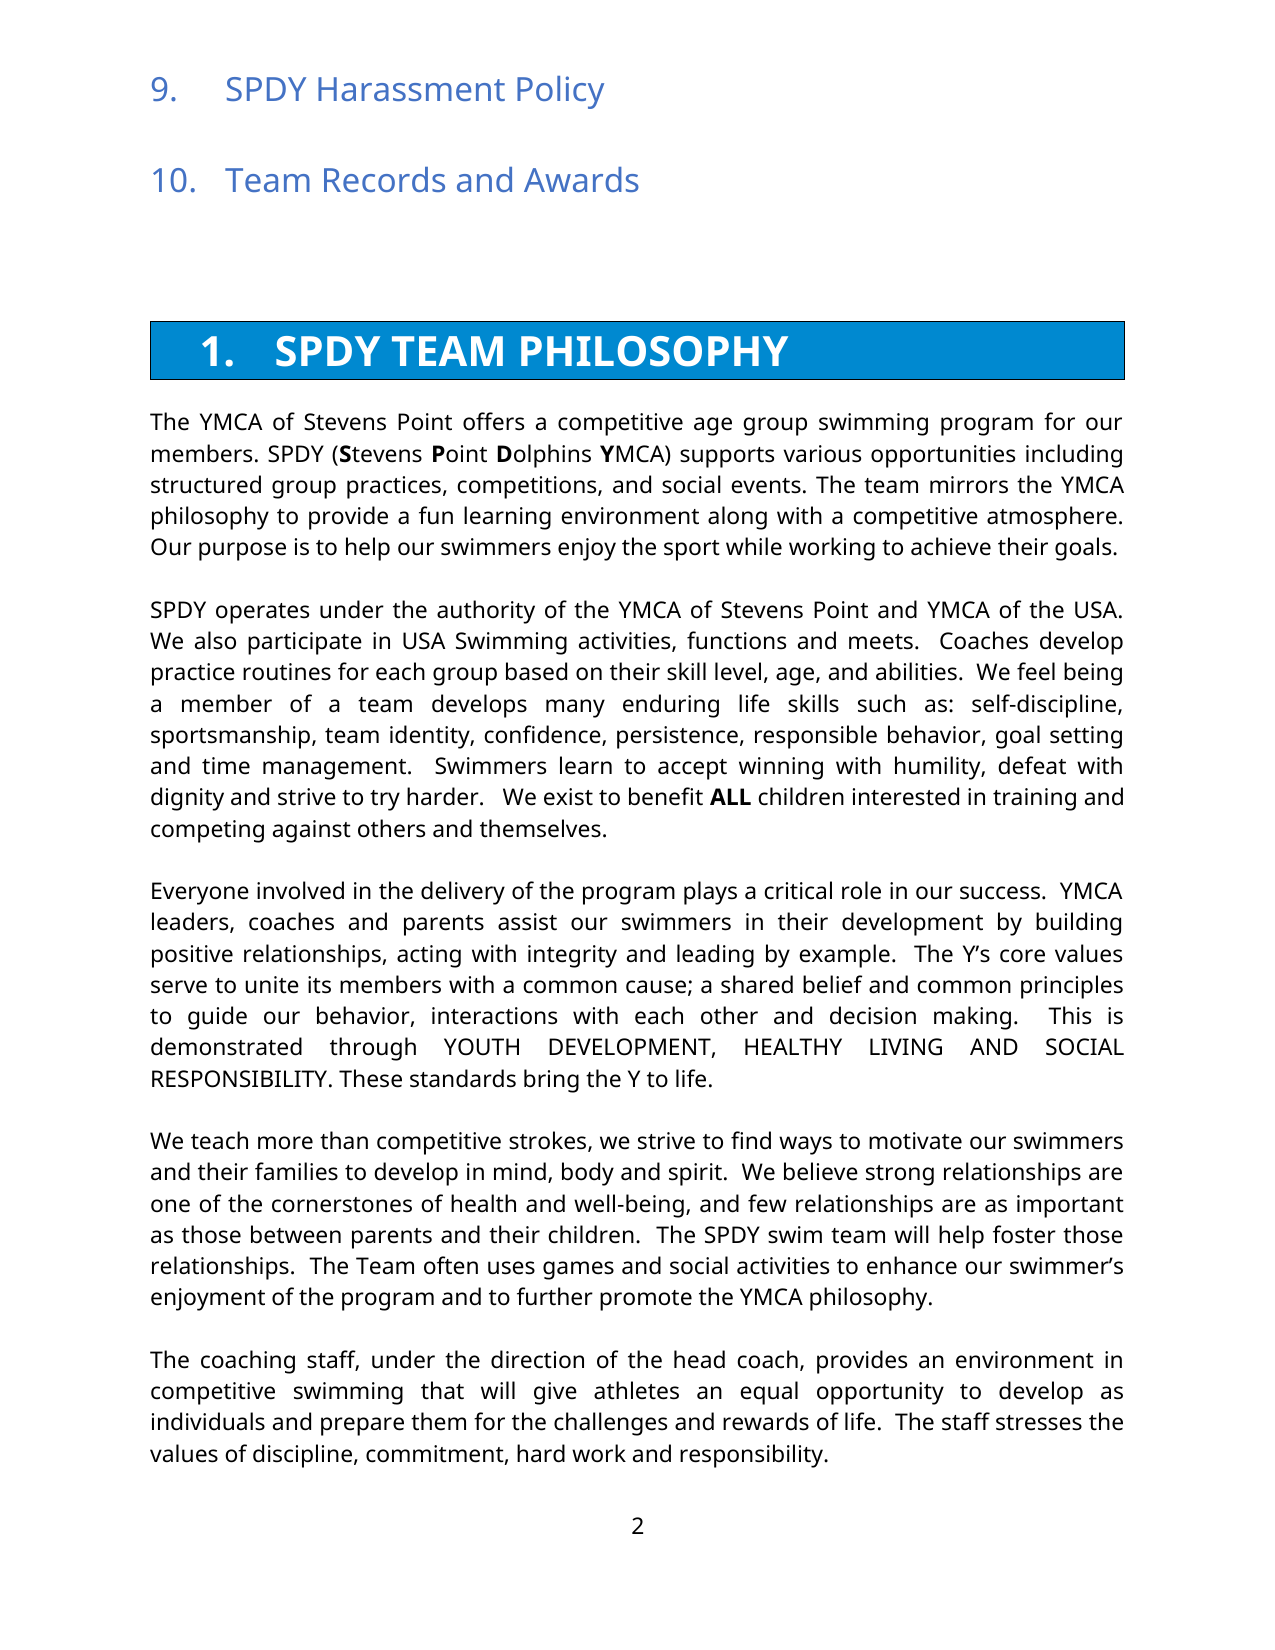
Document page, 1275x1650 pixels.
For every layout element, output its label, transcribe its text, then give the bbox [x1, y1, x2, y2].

text 10. Team Records and Awards [150, 156, 1125, 202]
text 9. SPDY Harassment Policy [150, 66, 1125, 111]
text The coaching staff, under the direction of the head coach, provides an environment in competitive swimming that will give athletes an equal opportunity to develop as individuals and prepare them for the challenges and rewards of life. The staff stresses the values of discipline, commitment, hard work and responsibility. [150, 1344, 1125, 1469]
text The YMCA of Stevens Point offers a competitive age group swimming program for our members. SPDY (Stevens Point Dolphins YMCA) supports various opportunities including structured group practices, competitions, and social events. The team mirrors the YMCA philosophy to provide a fun learning environment along with a competitive atmosphere. Our purpose is to help our swimmers enjoy the sport while working to achieve their goals. [150, 406, 1125, 563]
table_header SPDY TEAM PHILOSOPHY [151, 322, 1124, 379]
text Everyone involved in the delivery of the program plays a critical role in our success. YMCA leaders, coaches and parents assist our swimmers in their development by building positive relationships, acting with integrity and leading by example. The Y’s core values serve to unite its members with a common cause; a shared belief and common principles to guide our behavior, interactions with each other and decision making. This is demonstrated through YOUTH DEVELOPMENT, HEALTHY LIVING AND SOCIAL RESPONSIBILITY. These standards bring the Y to life. [150, 875, 1125, 1094]
text We teach more than competitive strokes, we strive to find ways to motivate our swimmers and their families to develop in mind, body and spirit. We believe strong relationships are one of the cornerstones of health and well-being, and few relationships are as important as those between parents and their children. The SPDY swim team will help foster those relationships. The Team often uses games and social activities to enhance our swimmer’s enjoyment of the program and to further promote the YMCA philosophy. [150, 1125, 1125, 1313]
text SPDY operates under the authority of the YMCA of Stevens Point and YMCA of the USA. We also participate in USA Swimming activities, functions and meets. Coaches develop practice routines for each group based on their skill level, age, and abilities. We feel being a member of a team develops many enduring life skills such as: self-discipline, sportsmanship, team identity, confidence, persistence, responsible behavior, goal setting and time management. Swimmers learn to accept winning with humility, defeat with dignity and strive to try harder. We exist to benefit ALL children interested in training and competing against others and themselves. [150, 594, 1125, 844]
